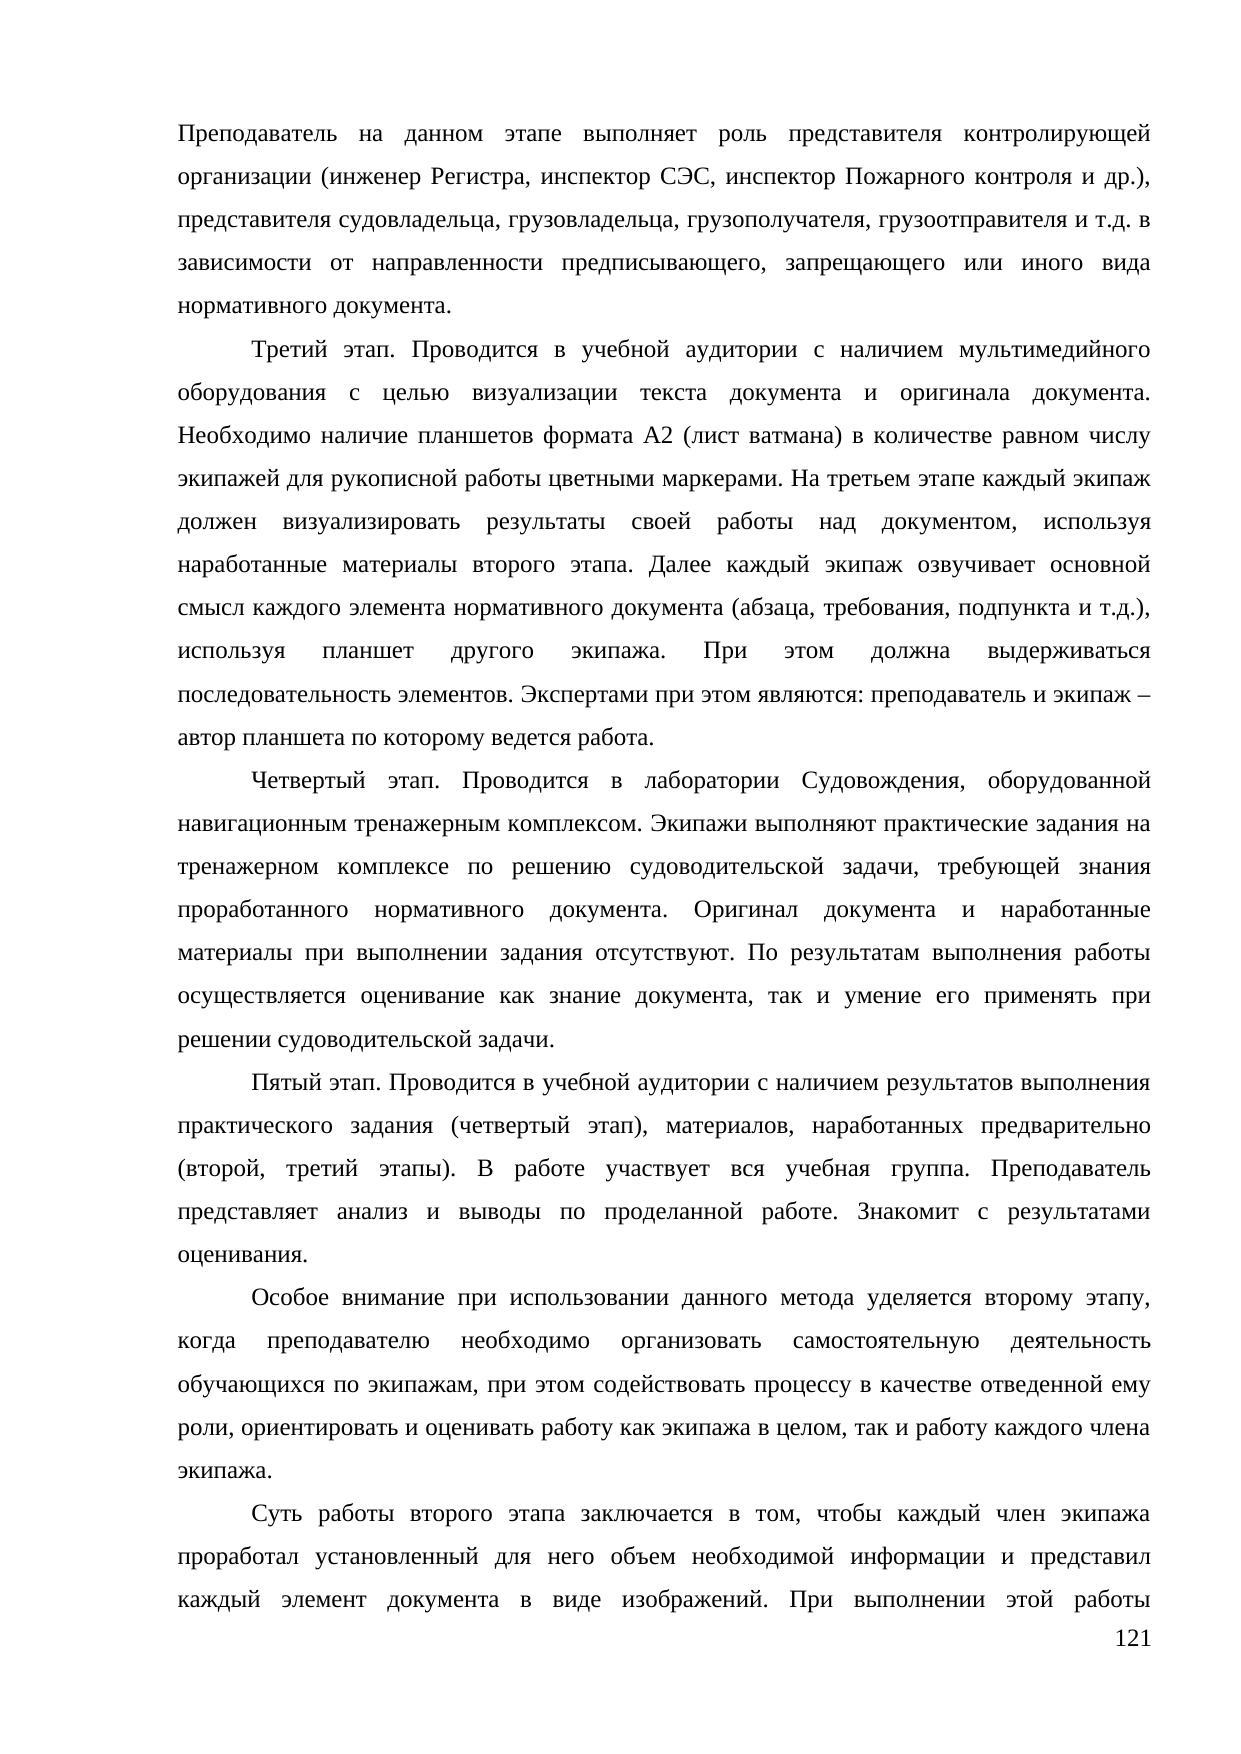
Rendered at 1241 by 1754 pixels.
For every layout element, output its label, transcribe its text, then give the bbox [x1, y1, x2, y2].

text Пятый этап. Проводится в учебной аудитории с наличием результатов выполнения практического задания (четвертый этап), материалов, наработанных предварительно (второй, третий этапы). В работе участвует вся учебная группа. Преподаватель представляет анализ и выводы по проделанной работе. Знакомит с результатами оценивания. [177, 1067, 1152, 1268]
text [177, 1498, 1152, 1613]
text Особое внимание при использовании данного метода уделяется второму этапу, когда преподавателю необходимо организовать самостоятельную деятельность обучающихся по экипажам, при этом содействовать процессу в качестве отведенной ему роли, ориентировать и оценивать работу как экипажа в целом, так и работу каждого члена экипажа. [177, 1282, 1152, 1484]
text Четвертый этап. Проводится в лаборатории Судовождения, оборудованной навигационным тренажерным комплексом. Экипажи выполняют практические задания на тренажерном комплексе по решению судоводительской задачи, требующей знания проработанного нормативного документа. Оригинал документа и наработанные материалы при выполнении задания отсутствуют. По результатам выполнения работы осуществляется оценивание как знание документа, так и умение его применять при решении судоводительской задачи. [177, 765, 1152, 1052]
text Третий этап. Проводится в учебной аудитории с наличием мультимедийного оборудования с целью визуализации текста документа и оригинала документа. Необходимо наличие планшетов формата А2 (лист ватмана) в количестве равном числу экипажей для рукописной работы цветными маркерами. На третьем этапе каждый экипаж должен визуализировать результаты своей работы над документом, используя наработанные материалы второго этапа. Далее каждый экипаж озвучивает основной смысл каждого элемента нормативного документа (абзаца, требования, подпункта и т.д.), используя планшет другого экипажа. При этом должна выдерживаться последовательность элементов. Экспертами при этом являются: преподаватель и экипаж – автор планшета по которому ведется работа. [177, 334, 1152, 751]
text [177, 118, 1152, 319]
